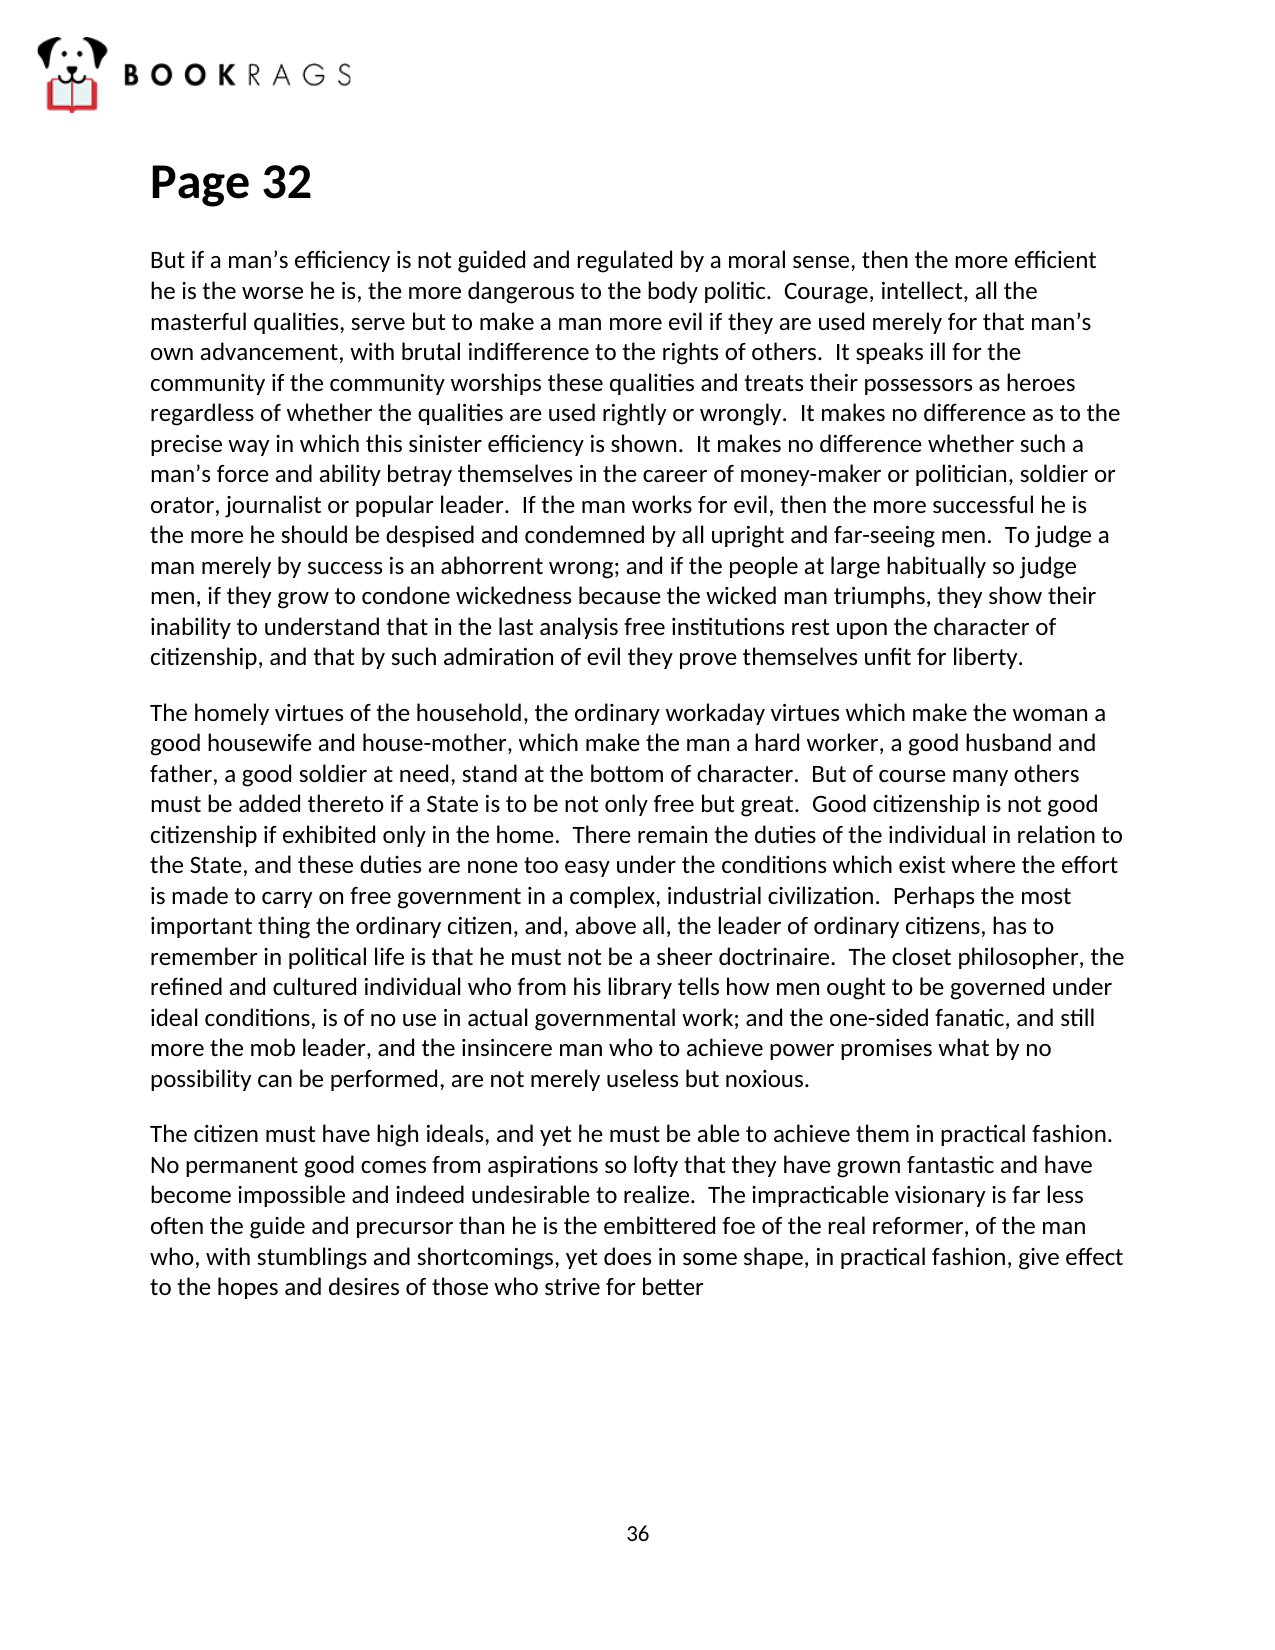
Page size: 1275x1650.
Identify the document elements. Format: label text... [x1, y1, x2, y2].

text The homely virtues of the household, the ordinary workaday virtues which make the woman a good housewife and house-mother, which make the man a hard worker, a good husband and father, a good soldier at need, stand at the bottom of character. But of course many others must be added thereto if a State is to be not only free but great. Good citizenship is not good citizenship if exhibited only in the home. There remain the duties of the individual in relation to the State, and these duties are none too easy under the conditions which exist where the effort is made to carry on free government in a complex, industrial civilization. Perhaps the most important thing the ordinary citizen, and, above all, the leader of ordinary citizens, has to remember in political life is that he must not be a sheer doctrinaire. The closet philosopher, the refined and cultured individual who from his library tells how men ought to be governed under ideal conditions, is of no use in actual governmental work; and the one-sided fanatic, and still more the mob leader, and the insincere man who to achieve power promises what by no possibility can be performed, are not merely useless but noxious. [150, 697, 1125, 1094]
text But if a man’s efficiency is not guided and regulated by a moral sense, then the more efficient he is the worse he is, the more dangerous to the body politic. Courage, intellect, all the masterful qualities, serve but to make a man more evil if they are used merely for that man’s own advancement, with brutal indifference to the rights of others. It speaks ill for the community if the community worships these qualities and treats their possessors as heroes regardless of whether the qualities are used rightly or wrongly. It makes no difference as to the precise way in which this sinister efficiency is shown. It makes no difference whether such a man’s force and ability betray themselves in the career of money-maker or politician, soldier or orator, journalist or popular leader. If the man works for evil, then the more successful he is the more he should be despised and condemned by all upright and far-seeing men. To judge a man merely by success is an abhorrent wrong; and if the people at large habitually so judge men, if they grow to condone wickedness because the wicked man triumphs, they show their inability to understand that in the last analysis free institutions rest upon the character of citizenship, and that by such admiration of evil they prove themselves unfit for liberty. [150, 244, 1125, 672]
picture [37, 37, 351, 113]
text Page 32 [150, 150, 1125, 211]
text The citizen must have high ideals, and yet he must be able to achieve them in practical fashion. No permanent good comes from aspirations so lofty that they have grown fantastic and have become impossible and indeed undesirable to realize. The impracticable visionary is far less often the guide and precursor than he is the embittered foe of the real reformer, of the man who, with stumblings and shortcomings, yet does in some shape, in practical fashion, give effect to the hopes and desires of those who strive for better [150, 1119, 1125, 1302]
